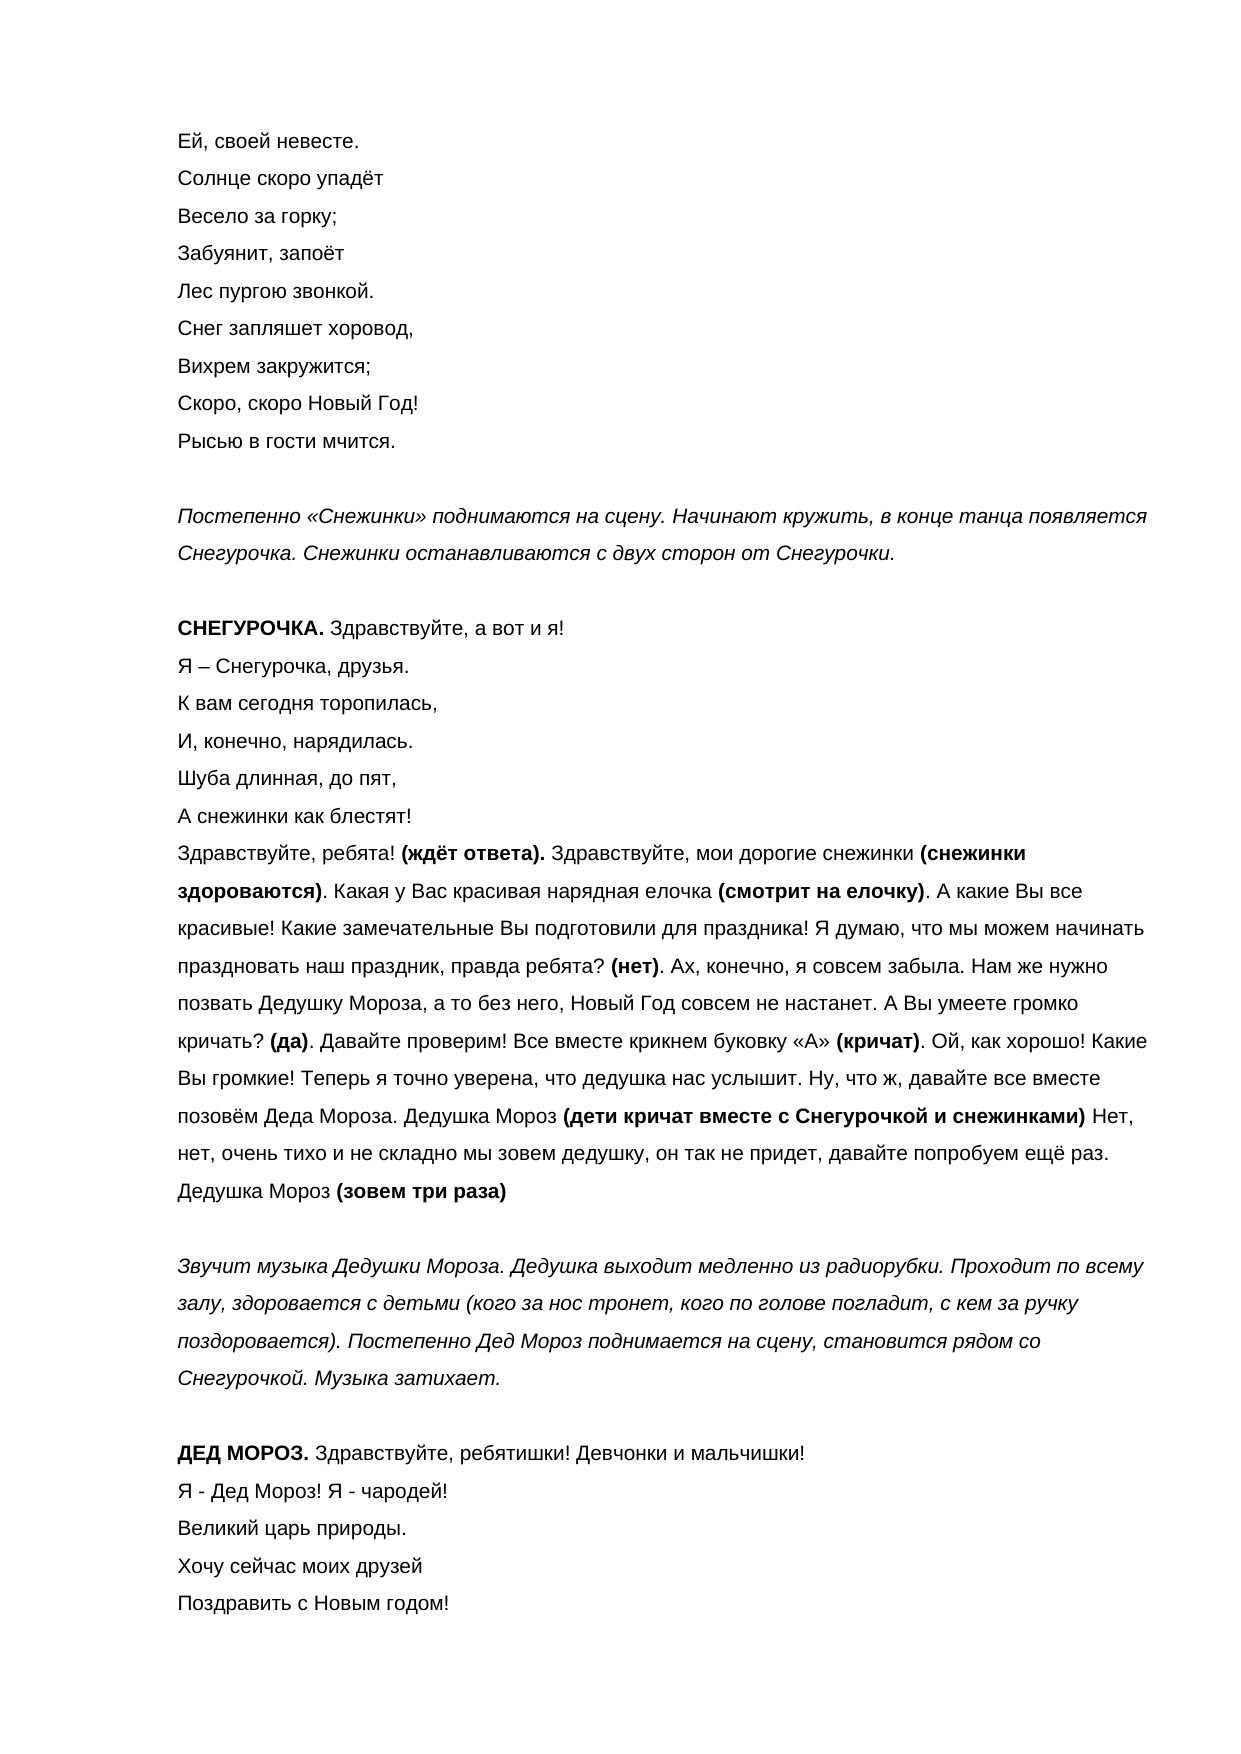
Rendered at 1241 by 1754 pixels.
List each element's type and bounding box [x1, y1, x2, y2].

text [177, 118, 1152, 1618]
